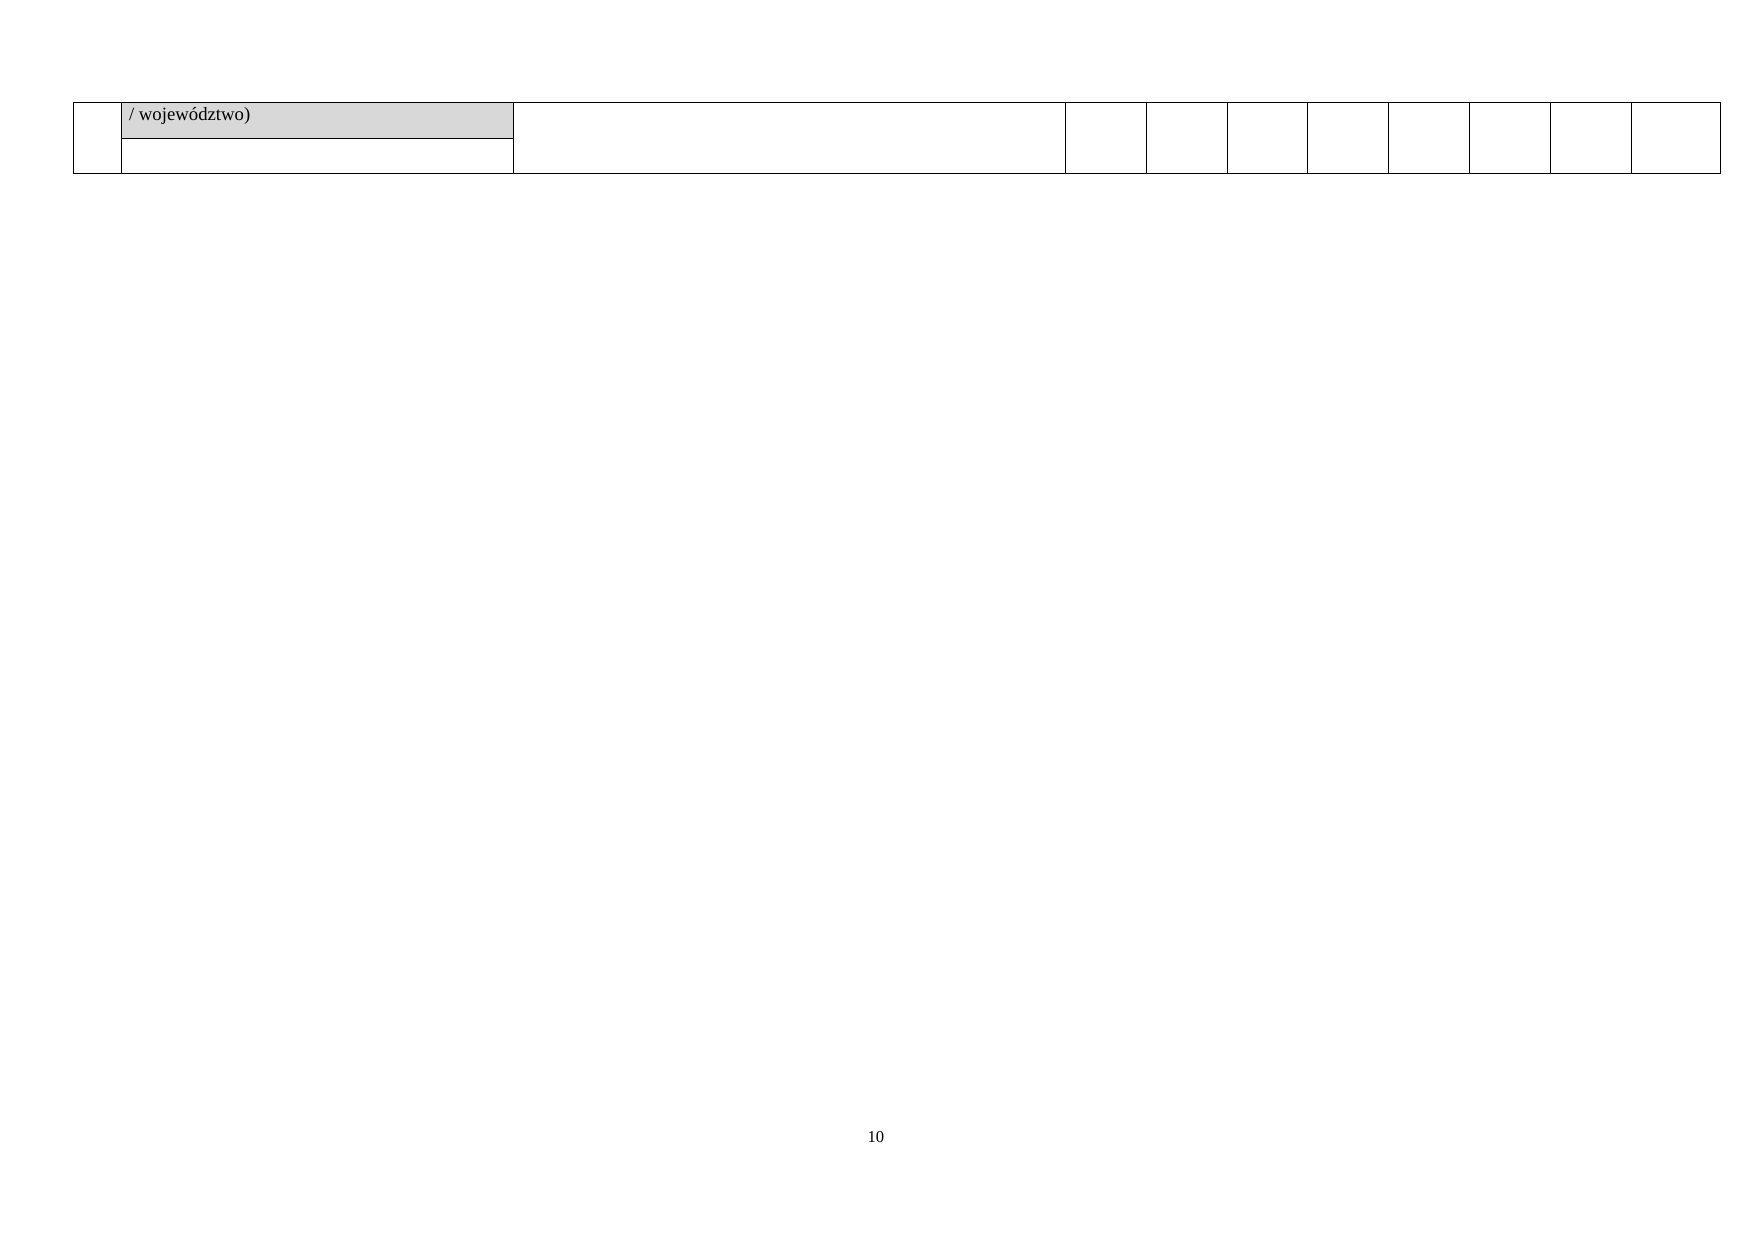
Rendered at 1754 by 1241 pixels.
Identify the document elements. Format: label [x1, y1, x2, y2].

table_cell [122, 103, 513, 138]
table_cell [122, 139, 513, 173]
